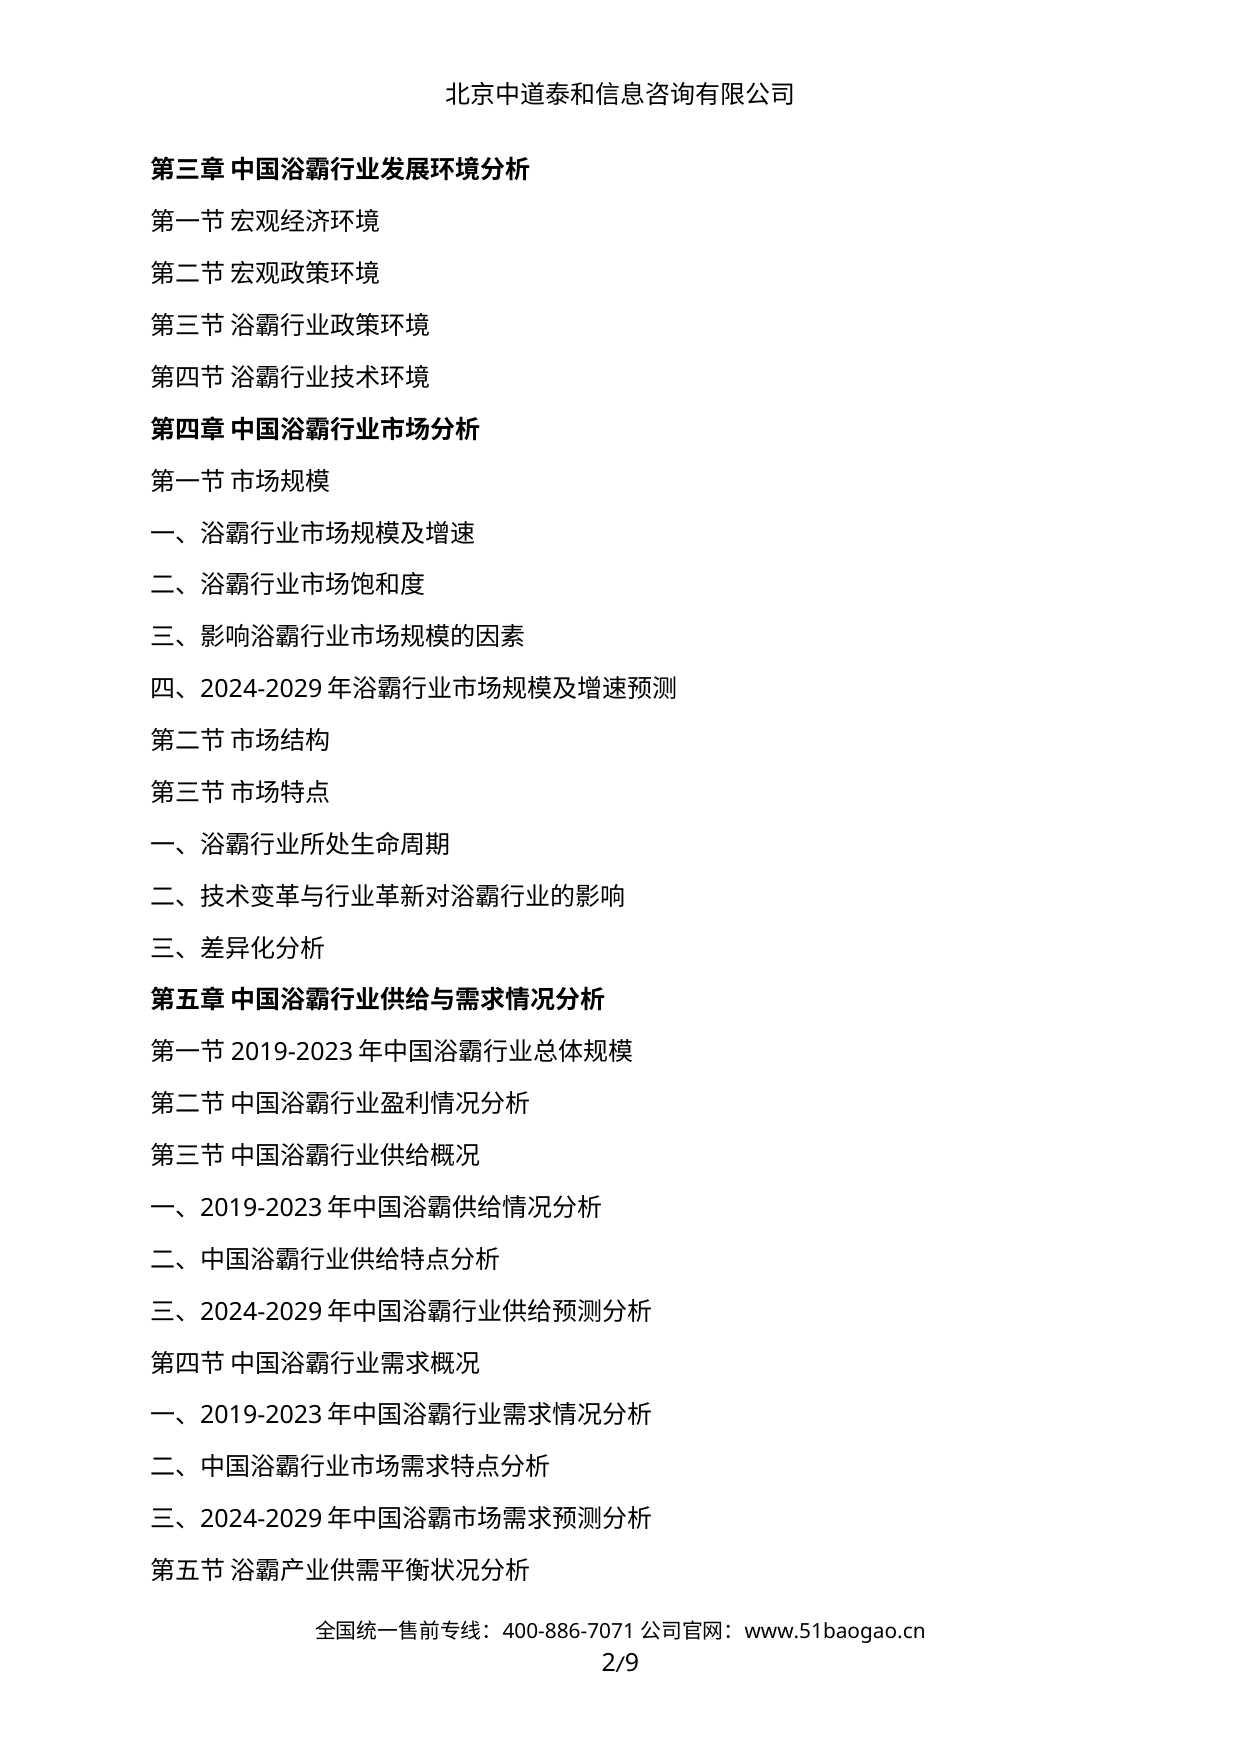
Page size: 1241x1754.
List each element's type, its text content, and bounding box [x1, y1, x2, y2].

text 第二节 市场结构 [150, 721, 1090, 757]
text 第三节 浴霸行业政策环境 [150, 306, 1090, 342]
text 第一节 2019-2023年中国浴霸行业总体规模 [150, 1032, 1090, 1068]
text 三、差异化分析 [150, 928, 1090, 964]
text 四、2024-2029年浴霸行业市场规模及增速预测 [150, 669, 1090, 705]
text 第一节 市场规模 [150, 461, 1090, 497]
text 一、浴霸行业市场规模及增速 [150, 513, 1090, 549]
text 一、浴霸行业所处生命周期 [150, 824, 1090, 861]
text 二、中国浴霸行业市场需求特点分析 [150, 1447, 1090, 1483]
text 三、2024-2029年中国浴霸行业供给预测分析 [150, 1291, 1090, 1327]
text 第三章 中国浴霸行业发展环境分析 [150, 150, 1090, 186]
text 二、浴霸行业市场饱和度 [150, 565, 1090, 601]
text 第三节 市场特点 [150, 772, 1090, 809]
text 一、2019-2023年中国浴霸行业需求情况分析 [150, 1395, 1090, 1431]
text 一、2019-2023年中国浴霸供给情况分析 [150, 1187, 1090, 1224]
text 第二节 宏观政策环境 [150, 254, 1090, 290]
text 第五节 浴霸产业供需平衡状况分析 [150, 1551, 1090, 1587]
text 三、2024-2029年中国浴霸市场需求预测分析 [150, 1499, 1090, 1535]
text 第三节 中国浴霸行业供给概况 [150, 1136, 1090, 1172]
text 三、影响浴霸行业市场规模的因素 [150, 617, 1090, 653]
text 第四节 中国浴霸行业需求概况 [150, 1343, 1090, 1379]
text 二、技术变革与行业革新对浴霸行业的影响 [150, 876, 1090, 912]
text 第五章 中国浴霸行业供给与需求情况分析 [150, 980, 1090, 1016]
text 第一节 宏观经济环境 [150, 202, 1090, 238]
text 二、中国浴霸行业供给特点分析 [150, 1239, 1090, 1276]
text 第二节 中国浴霸行业盈利情况分析 [150, 1084, 1090, 1120]
text 第四章 中国浴霸行业市场分析 [150, 409, 1090, 446]
text 第四节 浴霸行业技术环境 [150, 357, 1090, 394]
